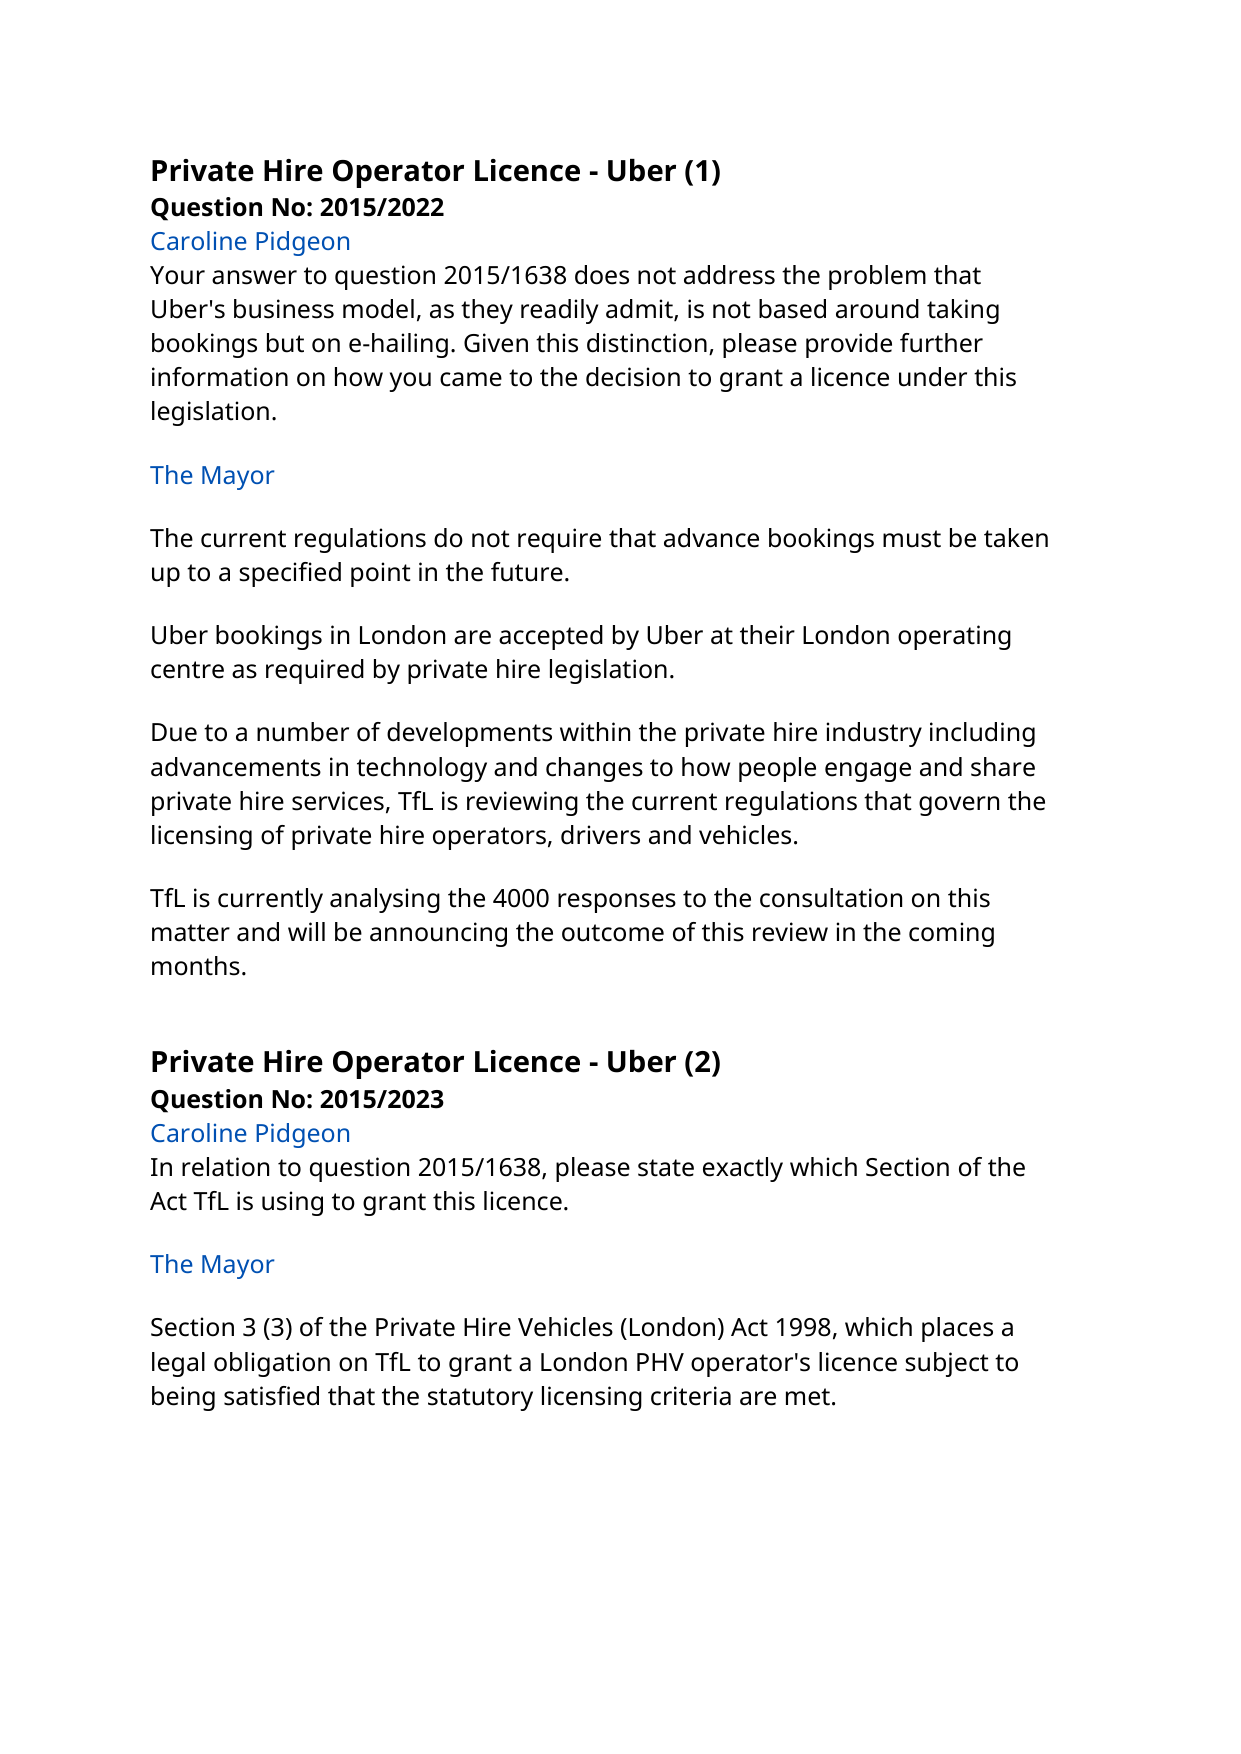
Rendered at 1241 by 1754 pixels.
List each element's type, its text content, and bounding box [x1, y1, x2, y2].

table_cell Private Hire Operator Licence - Uber (2) Question No: 2015/2023 Caroline Pidgeon In relation to question 2015/1638, please state exactly which Section of the Act TfL is using to grant this licence. The Mayor Section 3 (3) of the Private Hire Vehicles (London) Act 1998, which places a legal obligation on TfL to grant a London PHV operator's licence subject to being satisfied that the statutory licensing criteria are met. [139, 1042, 1069, 1471]
table_cell Private Hire Operator Licence - Uber (1) Question No: 2015/2022 Caroline Pidgeon Your answer to question 2015/1638 does not address the problem that Uber's business model, as they readily admit, is not based around taking bookings but on e-hailing. Given this distinction, please provide further information on how you came to the decision to grant a licence under this legislation. The Mayor The current regulations do not require that advance bookings must be taken up to a specified point in the future. Uber bookings in London are accepted by Uber at their London operating centre as required by private hire legislation. Due to a number of developments within the private hire industry including advancements in technology and changes to how people engage and share private hire services, TfL is reviewing the current regulations that govern the licensing of private hire operators, drivers and vehicles. TfL is currently analysing the 4000 responses to the consultation on this matter and will be announcing the outcome of this review in the coming months. [139, 150, 1069, 1042]
